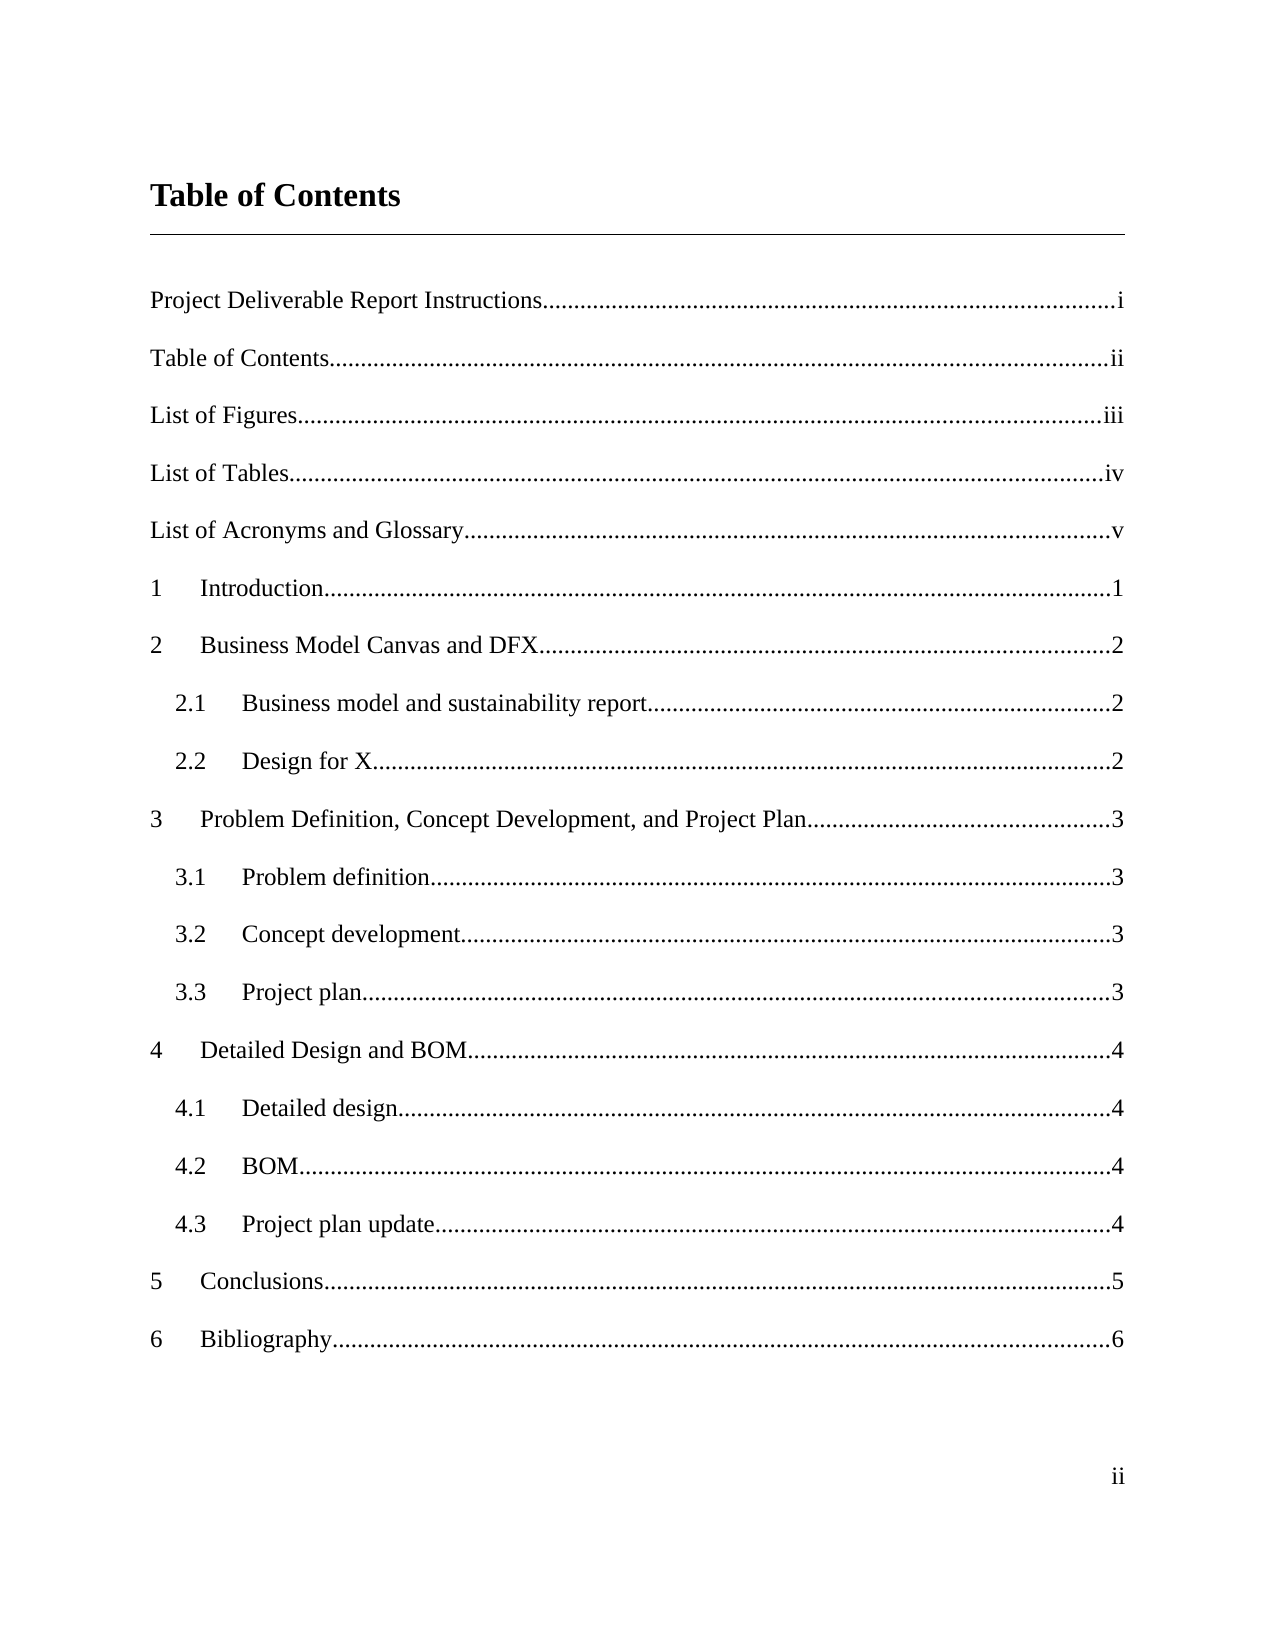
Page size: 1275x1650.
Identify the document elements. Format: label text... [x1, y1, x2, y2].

text 3 Problem Definition, Concept Development, and Project Plan 3 [150, 804, 1125, 833]
text 2.2 Design for X 2 [175, 746, 1125, 775]
text 3.3 Project plan 3 [175, 977, 1125, 1006]
text 2.1 Business model and sustainability report 2 [175, 688, 1125, 717]
text List of Tables iv [150, 458, 1125, 486]
text Project Deliverable Report Instructions i [150, 285, 1125, 314]
text 4.2 BOM 4 [175, 1151, 1125, 1179]
text 4.1 Detailed design 4 [175, 1093, 1125, 1122]
text List of Figures iii [150, 400, 1125, 429]
text Table of Contents [150, 175, 1125, 234]
text Table of Contents ii [150, 343, 1125, 371]
text 6 Bibliography 6 [150, 1324, 1125, 1353]
text 4 Detailed Design and BOM 4 [150, 1035, 1125, 1064]
text List of Acronyms and Glossary v [150, 515, 1125, 544]
text 4.3 Project plan update 4 [175, 1209, 1125, 1237]
text 2 Business Model Canvas and DFX 2 [150, 631, 1125, 659]
text 3.2 Concept development 3 [175, 919, 1125, 948]
text 5 Conclusions 5 [150, 1266, 1125, 1295]
text 3.1 Problem definition 3 [175, 862, 1125, 891]
text 1 Introduction 1 [150, 573, 1125, 601]
